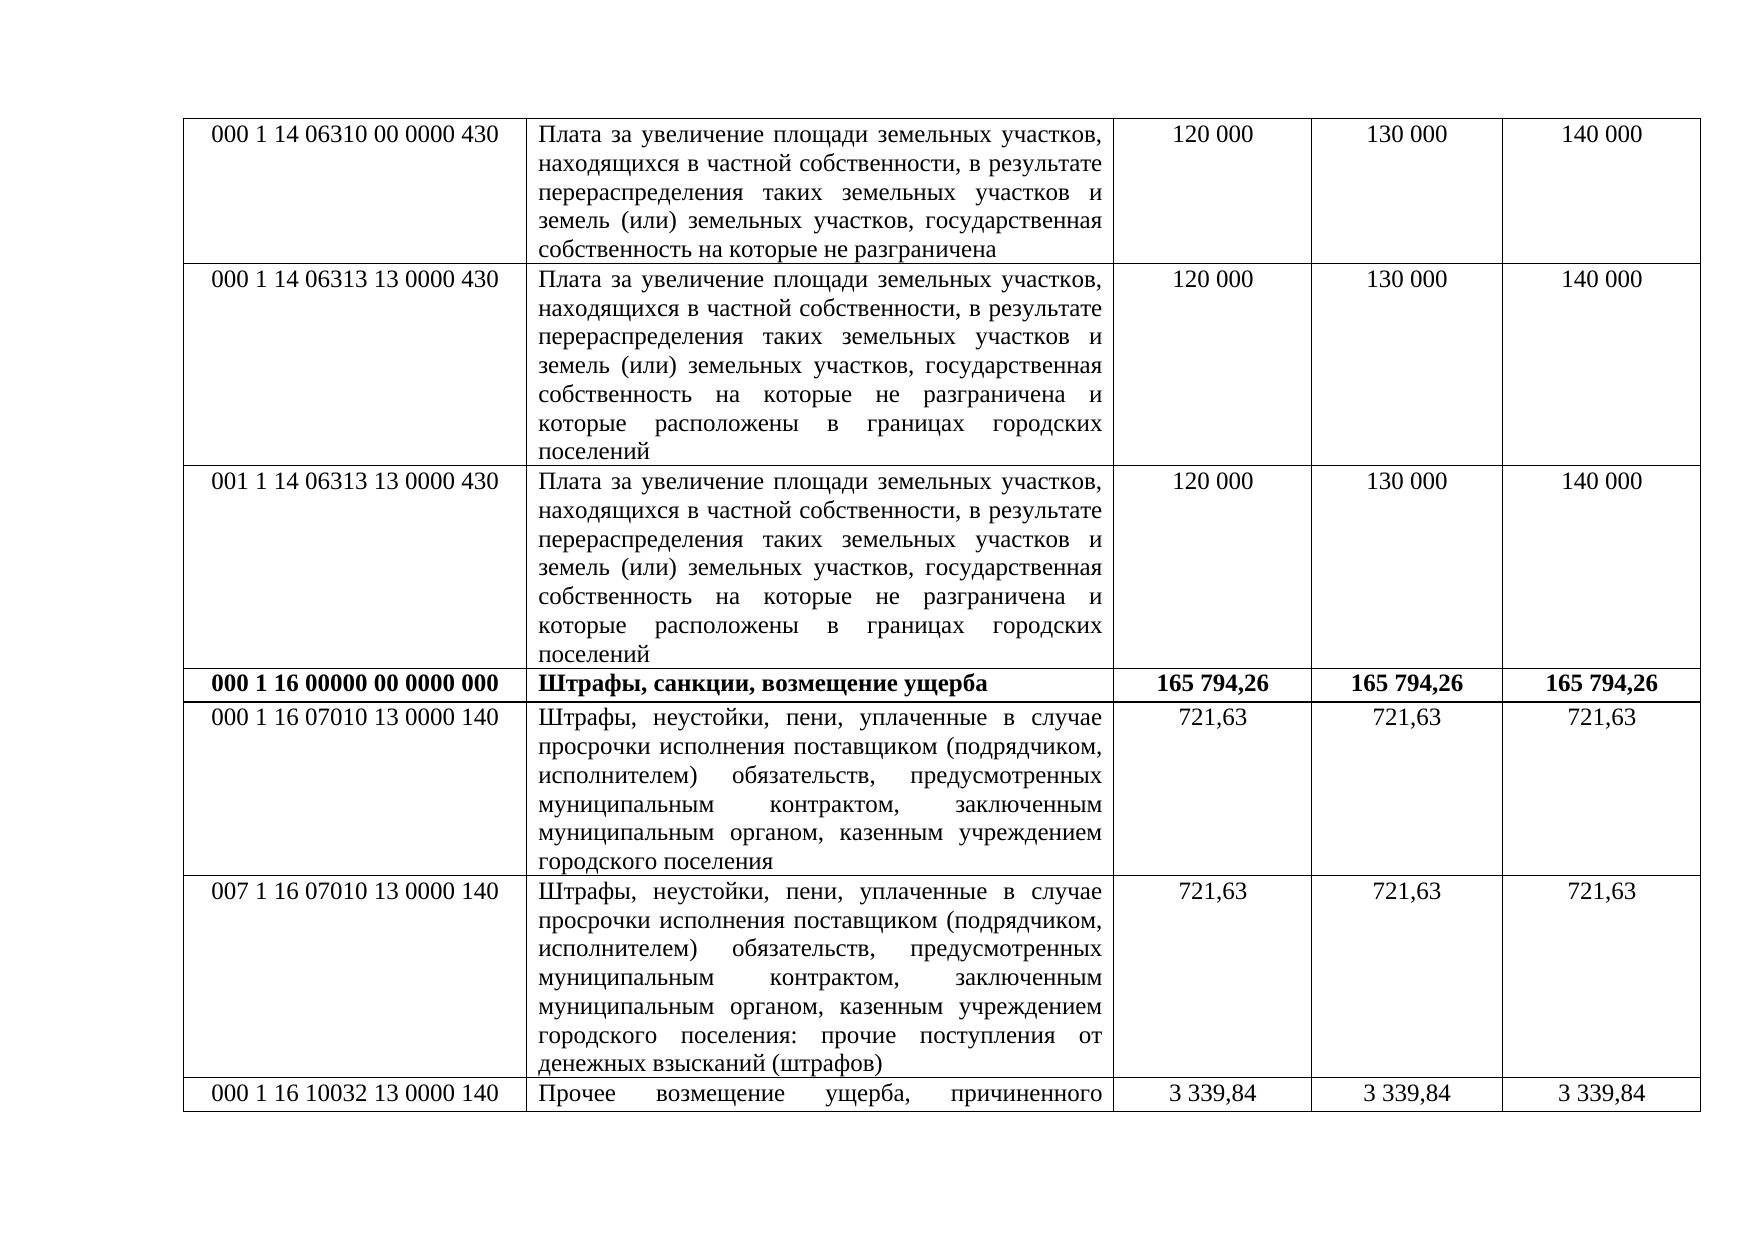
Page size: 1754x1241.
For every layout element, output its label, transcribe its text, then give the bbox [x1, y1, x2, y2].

table_cell 130 000 [1312, 119, 1502, 263]
table_cell 721,63 [1503, 703, 1700, 875]
table_cell Штрафы, неустойки, пени, уплаченные в случае просрочки исполнения поставщиком (подрядчиком, исполнителем) обязательств, предусмотренных муниципальным контрактом, заключенным муниципальным органом, казенным учреждением городского поселения [527, 703, 1113, 875]
table_cell 140 000 [1503, 466, 1700, 667]
table_cell 007 1 16 07010 13 0000 140 [184, 876, 526, 1077]
table_cell 140 000 [1503, 264, 1700, 465]
table_cell 140 000 [1503, 119, 1700, 263]
table_cell 3 339,84 [1503, 1078, 1700, 1111]
table_cell 721,63 [1114, 876, 1311, 1077]
table_cell 120 000 [1114, 264, 1311, 465]
table_cell 130 000 [1312, 466, 1502, 667]
table_cell Плата за увеличение площади земельных участков, находящихся в частной собственности, в результате перераспределения таких земельных участков и земель (или) земельных участков, государственная собственность на которые не разграничена и которые расположены в границах городских поселений [527, 466, 1113, 667]
table_cell 130 000 [1312, 264, 1502, 465]
table_cell 721,63 [1312, 703, 1502, 875]
table_cell Плата за увеличение площади земельных участков, находящихся в частной собственности, в результате перераспределения таких земельных участков и земель (или) земельных участков, государственная собственность на которые не разграничена [527, 119, 1113, 263]
table_cell 3 339,84 [1114, 1078, 1311, 1111]
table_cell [184, 1078, 526, 1111]
table_cell 721,63 [1312, 876, 1502, 1077]
table_cell 000 1 14 06313 13 0000 430 [184, 264, 526, 465]
table_cell 165 794,26 [1312, 669, 1502, 701]
table_cell 000 1 14 06310 00 0000 430 [184, 119, 526, 263]
table_cell 120 000 [1114, 466, 1311, 667]
table_cell Штрафы, неустойки, пени, уплаченные в случае просрочки исполнения поставщиком (подрядчиком, исполнителем) обязательств, предусмотренных муниципальным контрактом, заключенным муниципальным органом, казенным учреждением городского поселения: прочие поступления от денежных взысканий (штрафов) [527, 876, 1113, 1077]
table_cell 721,63 [1503, 876, 1700, 1077]
table_cell 001 1 14 06313 13 0000 430 [184, 466, 526, 667]
table_cell 721,63 [1114, 703, 1311, 875]
table_cell 165 794,26 [1114, 669, 1311, 701]
table_cell 3 339,84 [1312, 1078, 1502, 1111]
table_cell 000 1 16 00000 00 0000 000 [184, 669, 526, 701]
table_cell Плата за увеличение площади земельных участков, находящихся в частной собственности, в результате перераспределения таких земельных участков и земель (или) земельных участков, государственная собственность на которые не разграничена и которые расположены в границах городских поселений [527, 264, 1113, 465]
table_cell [527, 1078, 1113, 1111]
table_cell 120 000 [1114, 119, 1311, 263]
table_cell 000 1 16 07010 13 0000 140 [184, 703, 526, 875]
table_cell 165 794,26 [1503, 669, 1700, 701]
table_cell Штрафы, санкции, возмещение ущерба [527, 669, 1113, 701]
